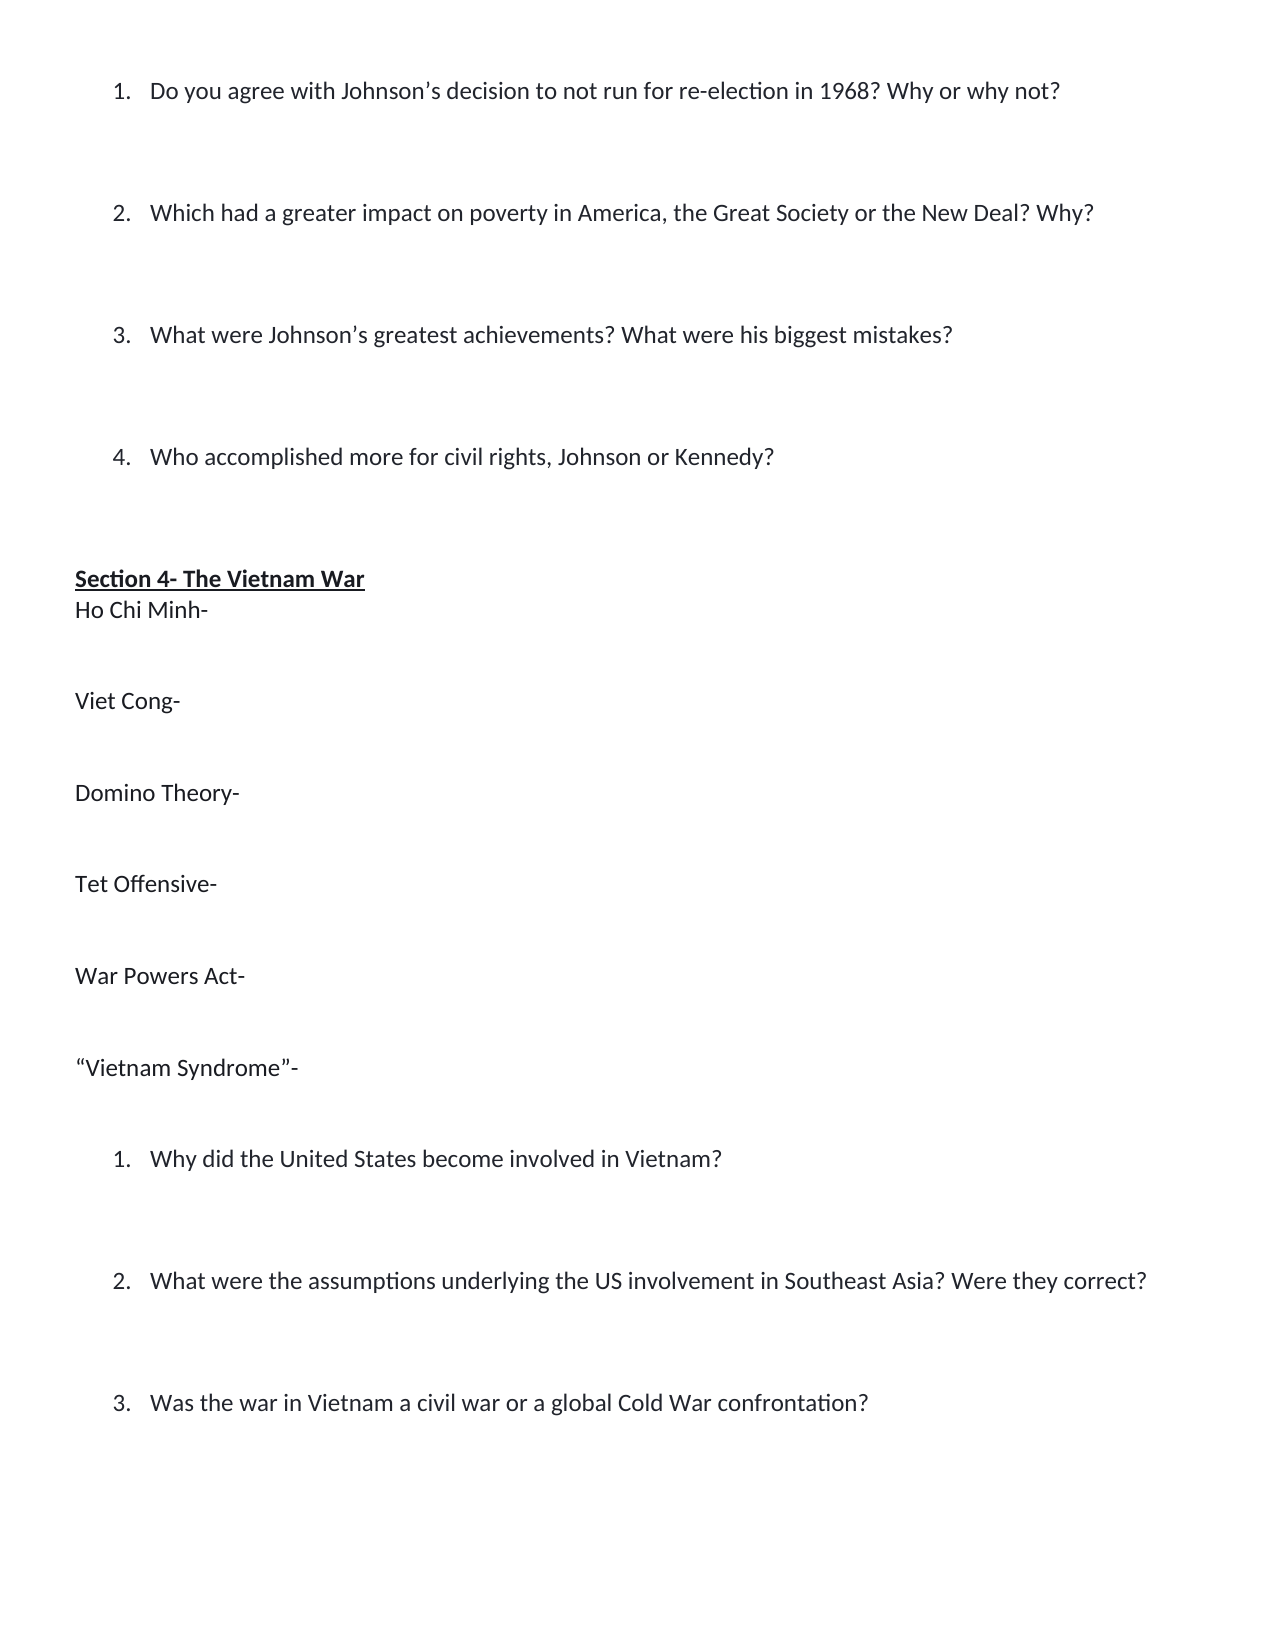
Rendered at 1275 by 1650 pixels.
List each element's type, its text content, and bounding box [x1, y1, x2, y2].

list Was the war in Vietnam a civil war or a global Cold War confrontation? [112, 1387, 1200, 1418]
text Ho Chi Minh- [75, 594, 1200, 624]
text Section 4- The Vietnam War [75, 563, 1200, 594]
text Domino Theory- [75, 777, 1200, 807]
list Do you agree with Johnson’s decision to not run for re-election in 1968? Why or why not? [112, 75, 1200, 106]
list Why did the United States become involved in Vietnam? [112, 1143, 1200, 1174]
text “Vietnam Syndrome”- [75, 1052, 1200, 1082]
text Viet Cong- [75, 685, 1200, 716]
list Which had a greater impact on poverty in America, the Great Society or the New Deal? Why? [112, 197, 1200, 228]
list What were Johnson’s greatest achievements? What were his biggest mistakes? [112, 319, 1200, 350]
text Tet Offensive- [75, 868, 1200, 899]
text War Powers Act- [75, 960, 1200, 991]
list Who accomplished more for civil rights, Johnson or Kennedy? [112, 441, 1200, 472]
list What were the assumptions underlying the US involvement in Southeast Asia? Were they correct? [112, 1265, 1200, 1296]
